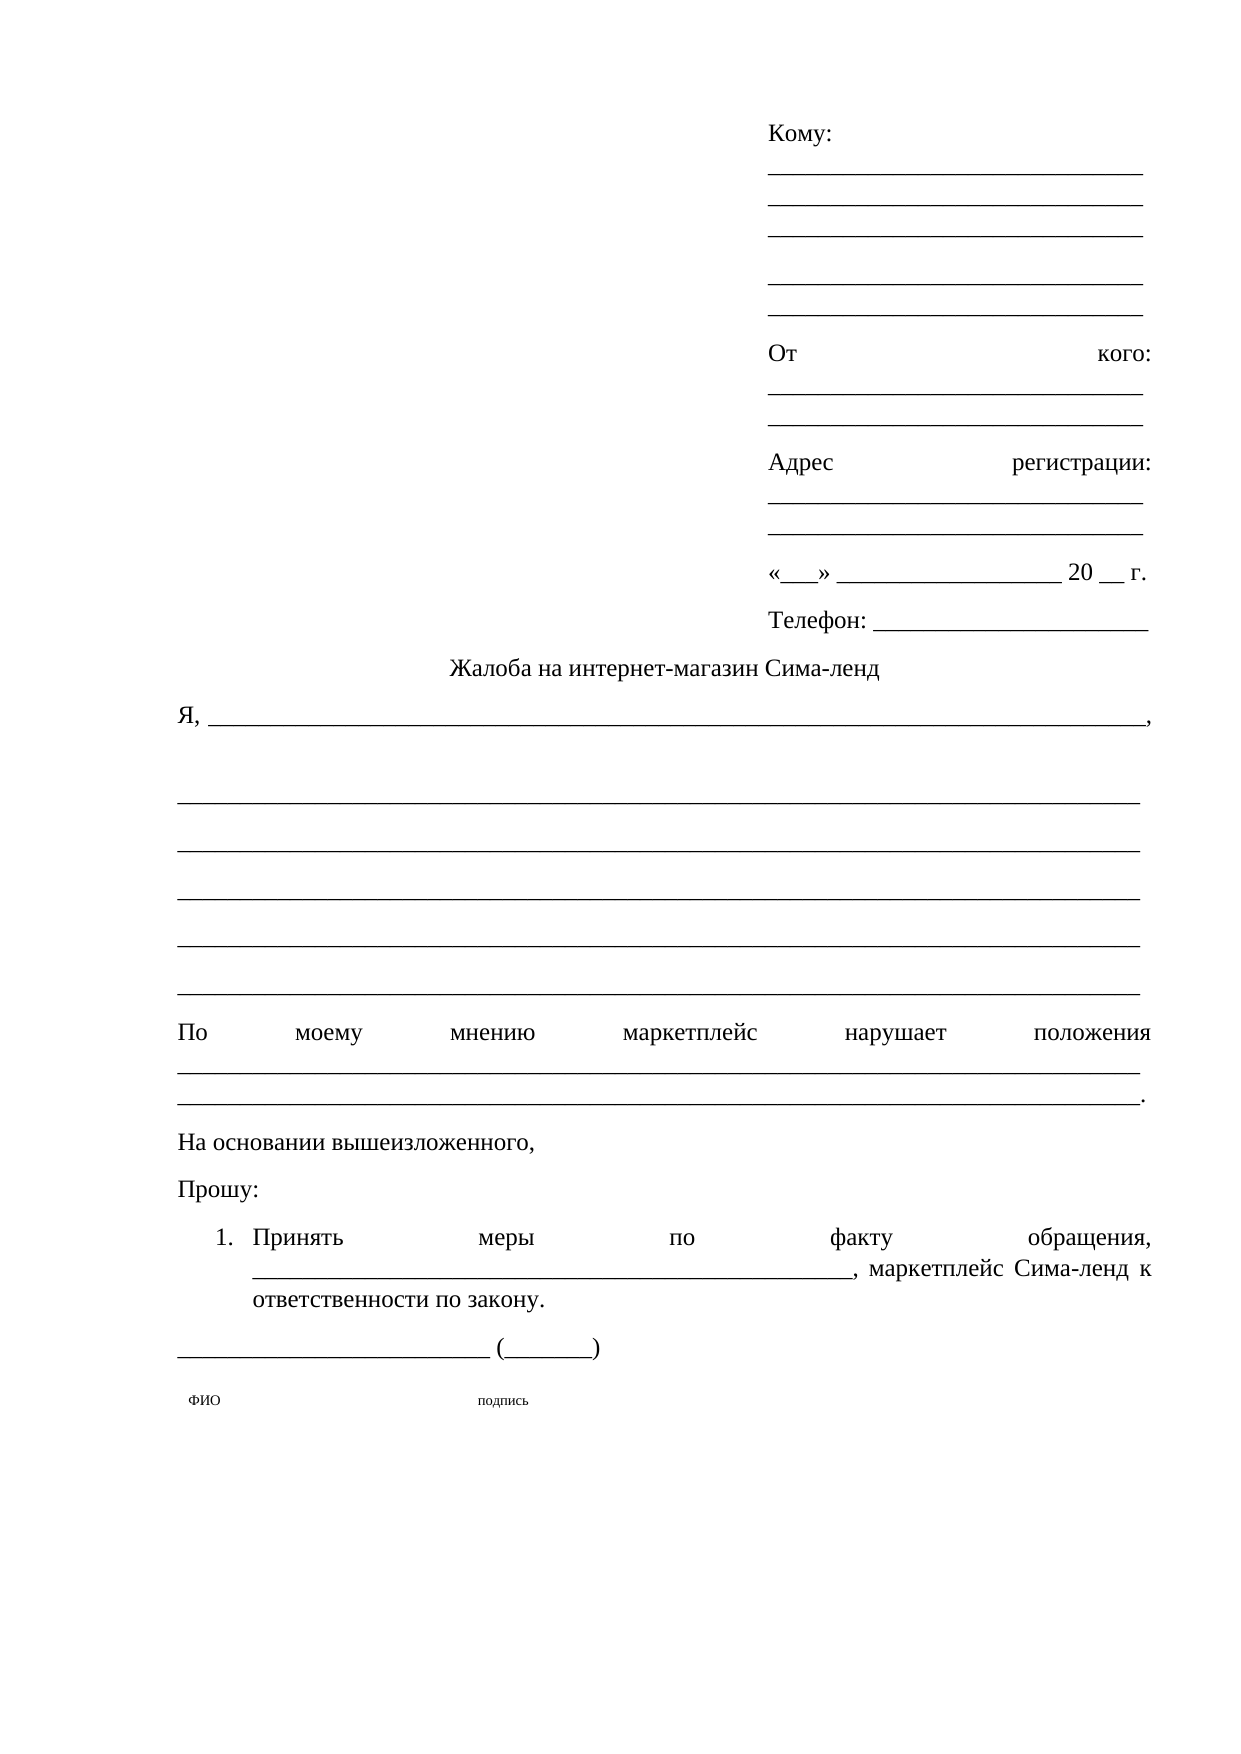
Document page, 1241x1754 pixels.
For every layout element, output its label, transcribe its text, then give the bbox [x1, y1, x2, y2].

text «___» __________________ 20 __ г. [768, 557, 1152, 586]
list Принять меры по факту обращения, ________________________________________________, маркетплейс Сима-ленд к ответственности по закону. [215, 1222, 1152, 1313]
text _____________________________________________________________________________ [177, 874, 1152, 902]
text Адрес регистрации: ____________________________________________________________ [768, 447, 1152, 538]
text Я, ___________________________________________________________________________, [177, 700, 1152, 759]
text _____________________________________________________________________________ [177, 921, 1152, 950]
text На основании вышеизложенного, [177, 1127, 1152, 1155]
text ФИО подпись [177, 1379, 1152, 1408]
text Жалоба на интернет-магазин Сима-ленд [177, 653, 1152, 681]
text По моему мнению маркетплейс нарушает положения __________________________________________________________________________________________________________________________________________________________. [177, 1017, 1152, 1108]
text Прошу: [177, 1174, 1152, 1203]
text _____________________________________________________________________________ [177, 778, 1152, 807]
text От кого: ____________________________________________________________ [768, 338, 1152, 428]
text _____________________________________________________________________________ [177, 969, 1152, 998]
text ____________________________________________________________ [768, 259, 1152, 319]
text Телефон: ______________________ [768, 605, 1152, 634]
text Кому: __________________________________________________________________________________________ [768, 118, 1152, 240]
text _____________________________________________________________________________ [177, 826, 1152, 855]
text _________________________ (_______) [177, 1332, 1152, 1361]
